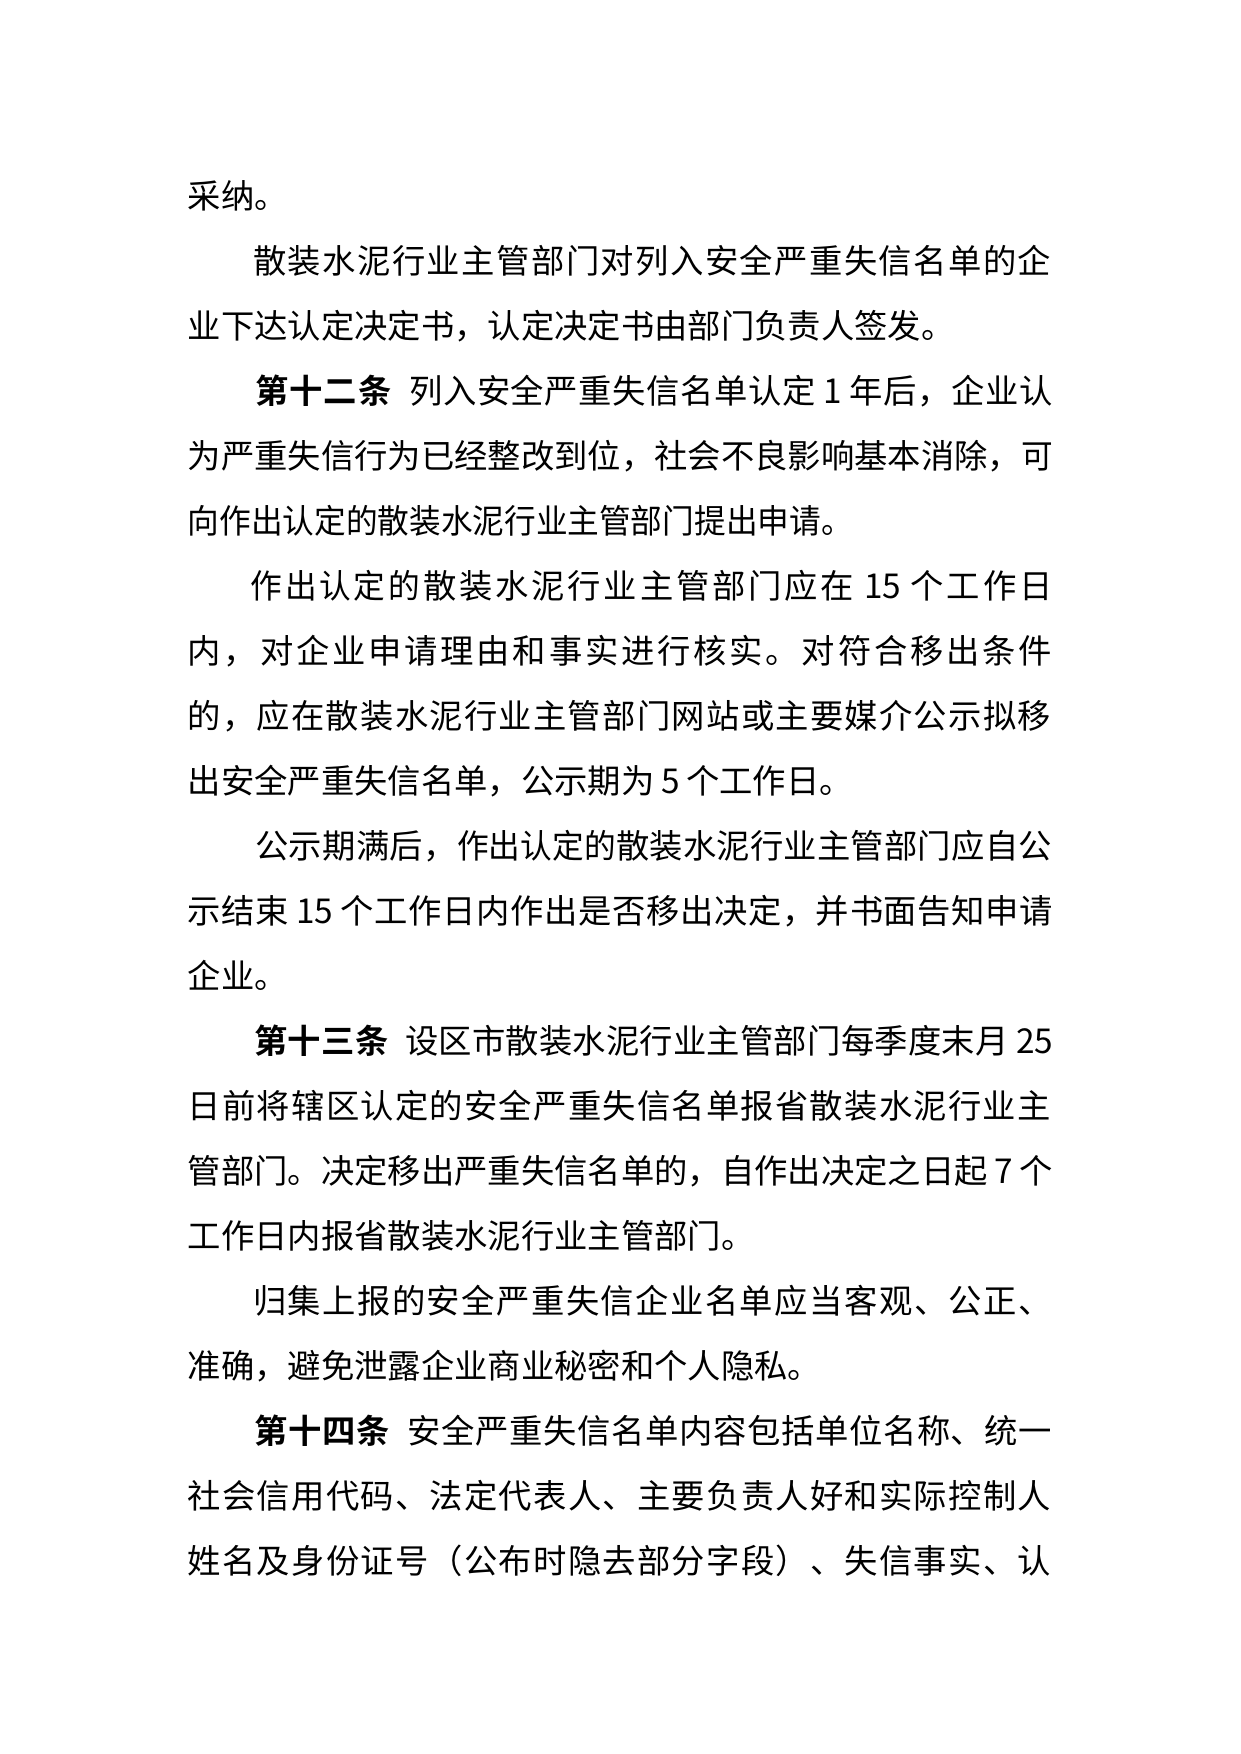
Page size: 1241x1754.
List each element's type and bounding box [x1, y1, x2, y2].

table_cell [188, 162, 1053, 1592]
